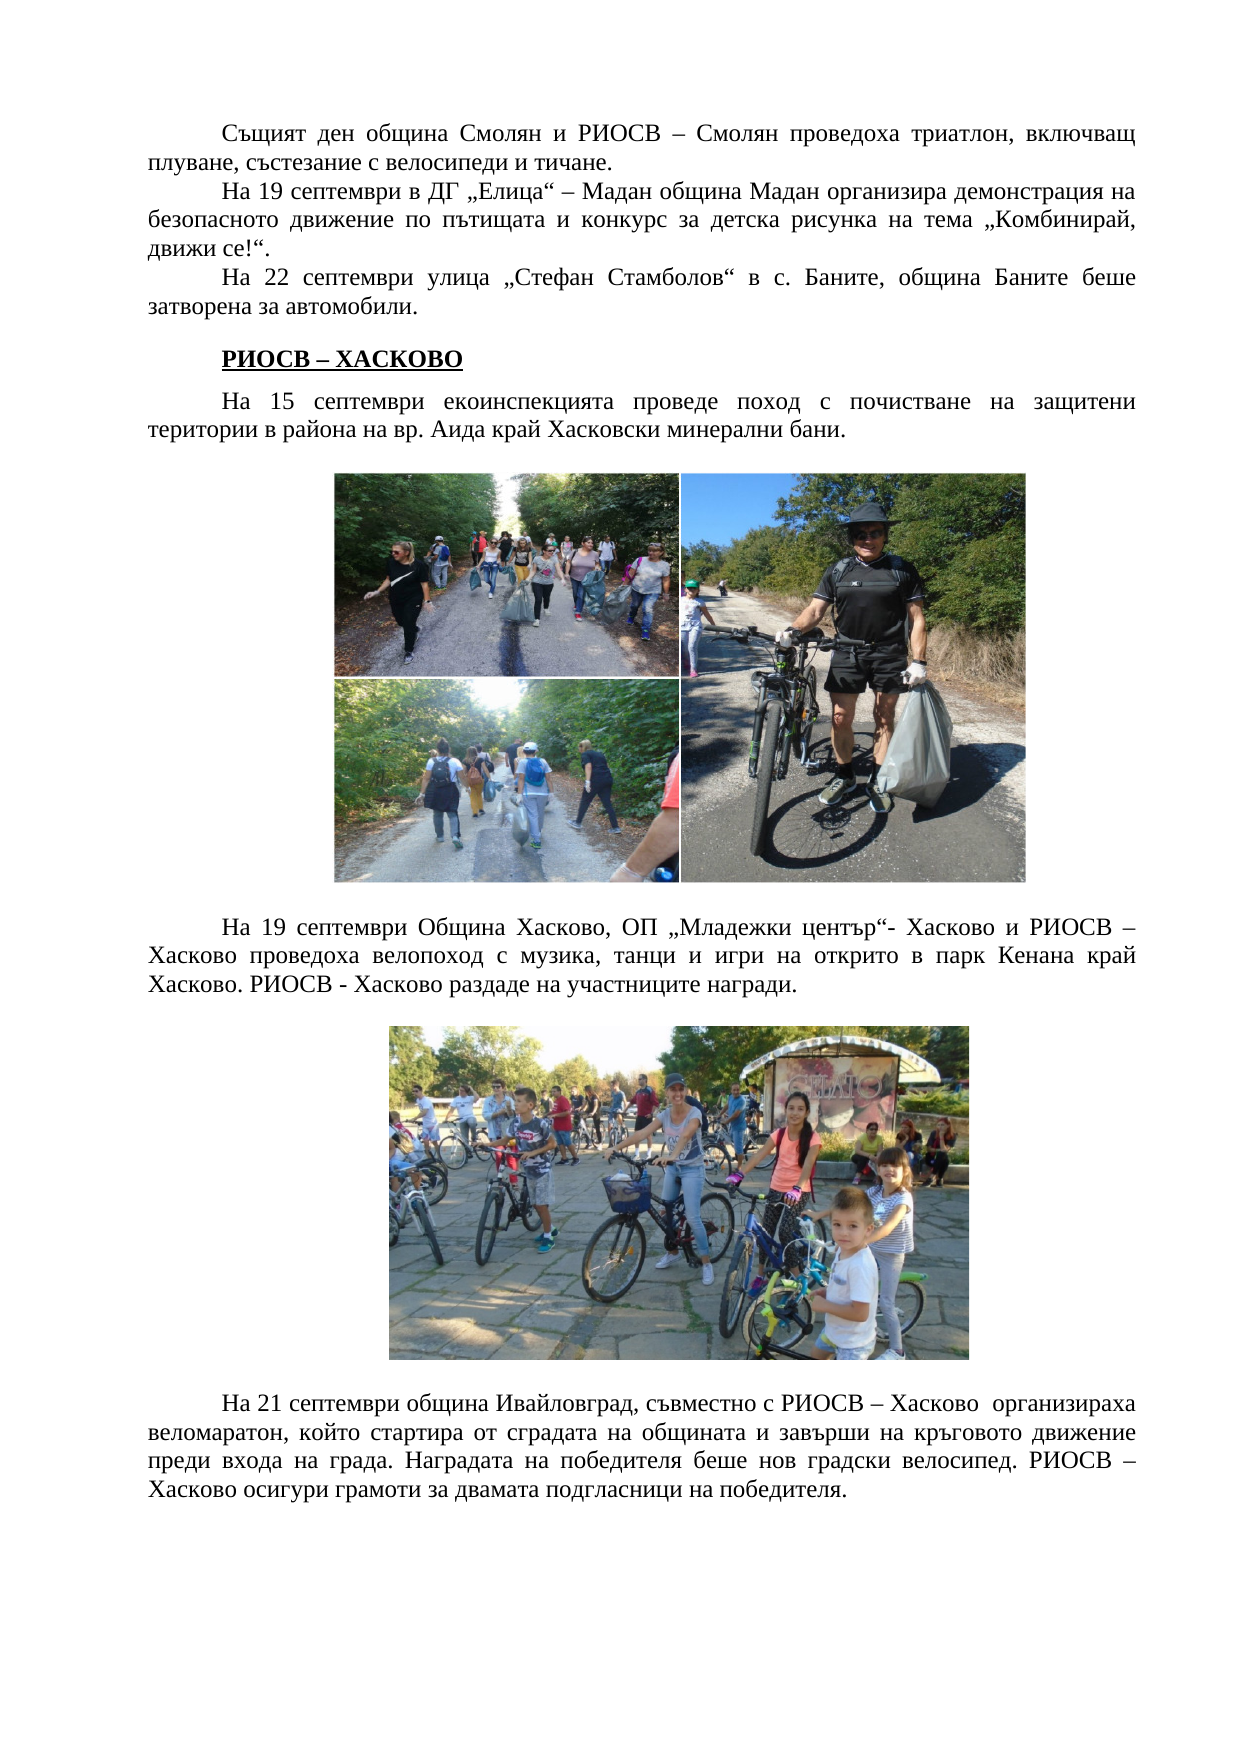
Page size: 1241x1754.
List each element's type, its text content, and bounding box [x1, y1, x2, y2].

text На 22 септември улица „Стефан Стамболов“ в с. Баните, община Баните беше затворена за автомобили. [148, 262, 1137, 319]
text РИОСВ – ХАСКОВО [148, 344, 1137, 373]
picture [389, 1026, 970, 1360]
text На 19 септември в ДГ „Елица“ – Мадан община Мадан организира демонстрация на безопасното движение по пътищата и конкурс за детска рисунка на тема „Комбинирай, движи се!“. [148, 176, 1137, 262]
text На 19 септември Община Хасково, ОП „Младежки център“- Хасково и РИОСВ – Хасково проведоха велопоход с музика, танци и игри на открито в парк Кенана край Хасково. РИОСВ - Хасково раздаде на участниците награди. [148, 912, 1137, 998]
text На 15 септември екоинспекцията проведе поход с почистване на защитени територии в района на вр. Аида край Хасковски минерални бани. [148, 386, 1137, 443]
text На 21 септември община Ивайловград, съвместно с РИОСВ – Хасково организираха веломаратон, който стартира от сградата на общината и завърши на кръговото движение преди входа на града. Наградата на победителя беше нов градски велосипед. РИОСВ – Хасково осигури грамоти за двамата подгласници на победителя. [148, 1388, 1137, 1503]
text Същият ден община Смолян и РИОСВ – Смолян проведоха триатлон, включващ плуване, състезание с велосипеди и тичане. [148, 118, 1137, 176]
picture [332, 472, 1027, 883]
